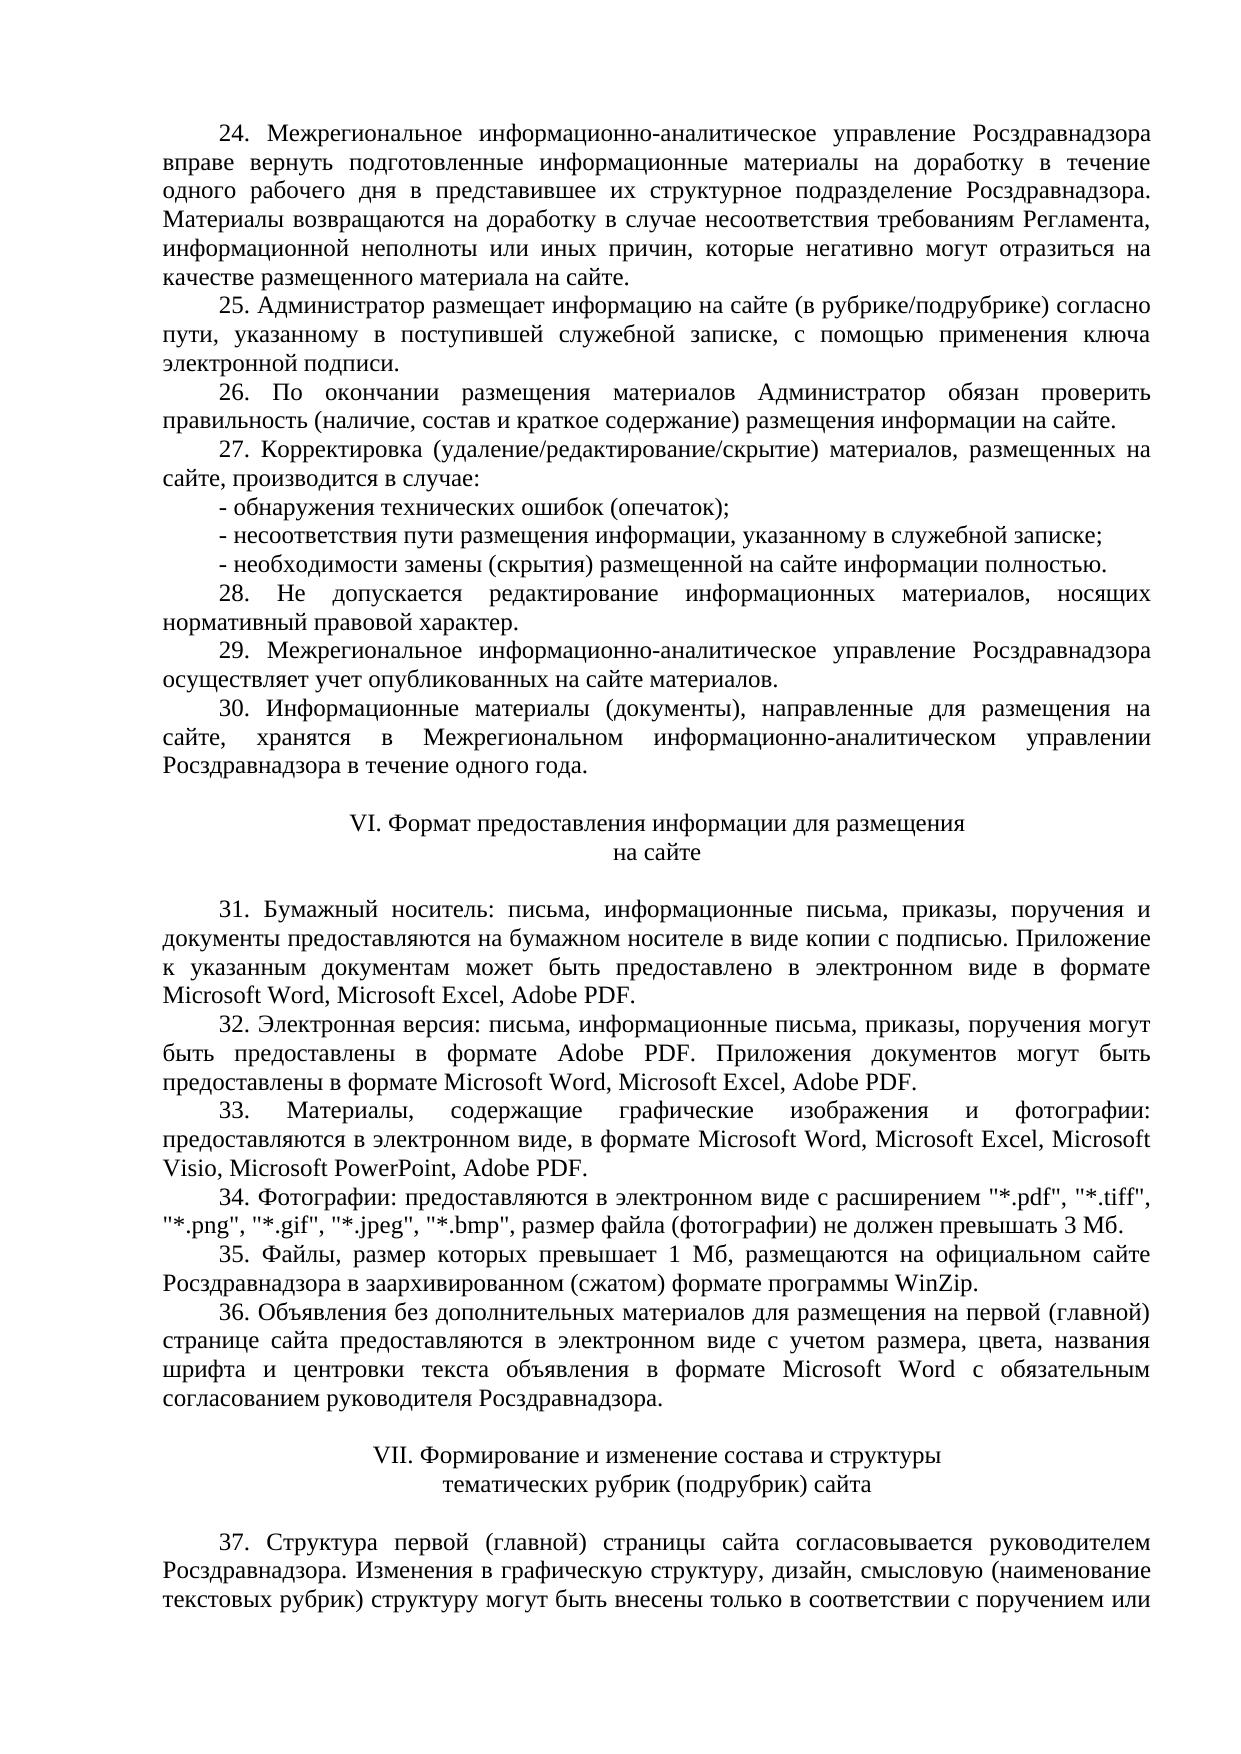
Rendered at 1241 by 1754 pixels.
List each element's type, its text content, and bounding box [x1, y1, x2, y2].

text 33. Материалы, содержащие графические изображения и фотографии: предоставляются в электронном виде, в формате Microsoft Word, Microsoft Excel, Microsoft Visio, Microsoft PowerPoint, Adobe PDF. [162, 1096, 1152, 1182]
text VII. Формирование и изменение состава и структуры [162, 1441, 1152, 1469]
text - необходимости замены (скрытия) размещенной на сайте информации полностью. [162, 549, 1152, 578]
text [162, 1527, 1152, 1613]
text 36. Объявления без дополнительных материалов для размещения на первой (главной) странице сайта предоставляются в электронном виде с учетом размера, цвета, названия шрифта и центровки текста объявления в формате Microsoft Word с обязательным согласованием руководителя Росздравнадзора. [162, 1297, 1152, 1412]
text 30. Информационные материалы (документы), направленные для размещения на сайте, хранятся в Межрегиональном информационно-аналитическом управлении Росздравнадзора в течение одного года. [162, 693, 1152, 779]
text 27. Корректировка (удаление/редактирование/скрытие) материалов, размещенных на сайте, производится в случае: [162, 434, 1152, 492]
text 34. Фотографии: предоставляются в электронном виде с расширением "*.pdf", "*.tiff", "*.png", "*.gif", "*.jpeg", "*.bmp", размер файла (фотографии) не должен превышать 3 Мб. [162, 1182, 1152, 1239]
text 24. Межрегиональное информационно-аналитическое управление Росздравнадзора вправе вернуть подготовленные информационные материалы на доработку в течение одного рабочего дня в представившее их структурное подразделение Росздравнадзора. Материалы возвращаются на доработку в случае несоответствия требованиям Регламента, информационной неполноты или иных причин, которые негативно могут отразиться на качестве размещенного материала на сайте. [162, 118, 1152, 291]
text 25. Администратор размещает информацию на сайте (в рубрике/подрубрике) согласно пути, указанному в поступившей служебной записке, с помощью применения ключа электронной подписи. [162, 291, 1152, 377]
text - обнаружения технических ошибок (опечаток); [162, 492, 1152, 521]
text - несоответствия пути размещения информации, указанному в служебной записке; [162, 521, 1152, 549]
text 31. Бумажный носитель: письма, информационные письма, приказы, поручения и документы предоставляются на бумажном носителе в виде копии с подписью. Приложение к указанным документам может быть предоставлено в электронном виде в формате Microsoft Word, Microsoft Excel, Adobe PDF. [162, 894, 1152, 1009]
text VI. Формат предоставления информации для размещения [162, 808, 1152, 837]
text 28. Не допускается редактирование информационных материалов, носящих нормативный правовой характер. [162, 578, 1152, 636]
text 32. Электронная версия: письма, информационные письма, приказы, поручения могут быть предоставлены в формате Adobe PDF. Приложения документов могут быть предоставлены в формате Microsoft Word, Microsoft Excel, Adobe PDF. [162, 1009, 1152, 1096]
text 26. По окончании размещения материалов Администратор обязан проверить правильность (наличие, состав и краткое содержание) размещения информации на сайте. [162, 377, 1152, 434]
text 35. Файлы, размер которых превышает 1 Мб, размещаются на официальном сайте Росздравнадзора в заархивированном (сжатом) формате программы WinZip. [162, 1239, 1152, 1297]
text 29. Межрегиональное информационно-аналитическое управление Росздравнадзора осуществляет учет опубликованных на сайте материалов. [162, 636, 1152, 693]
text тематических рубрик (подрубрик) сайта [162, 1469, 1152, 1498]
text на сайте [162, 837, 1152, 866]
